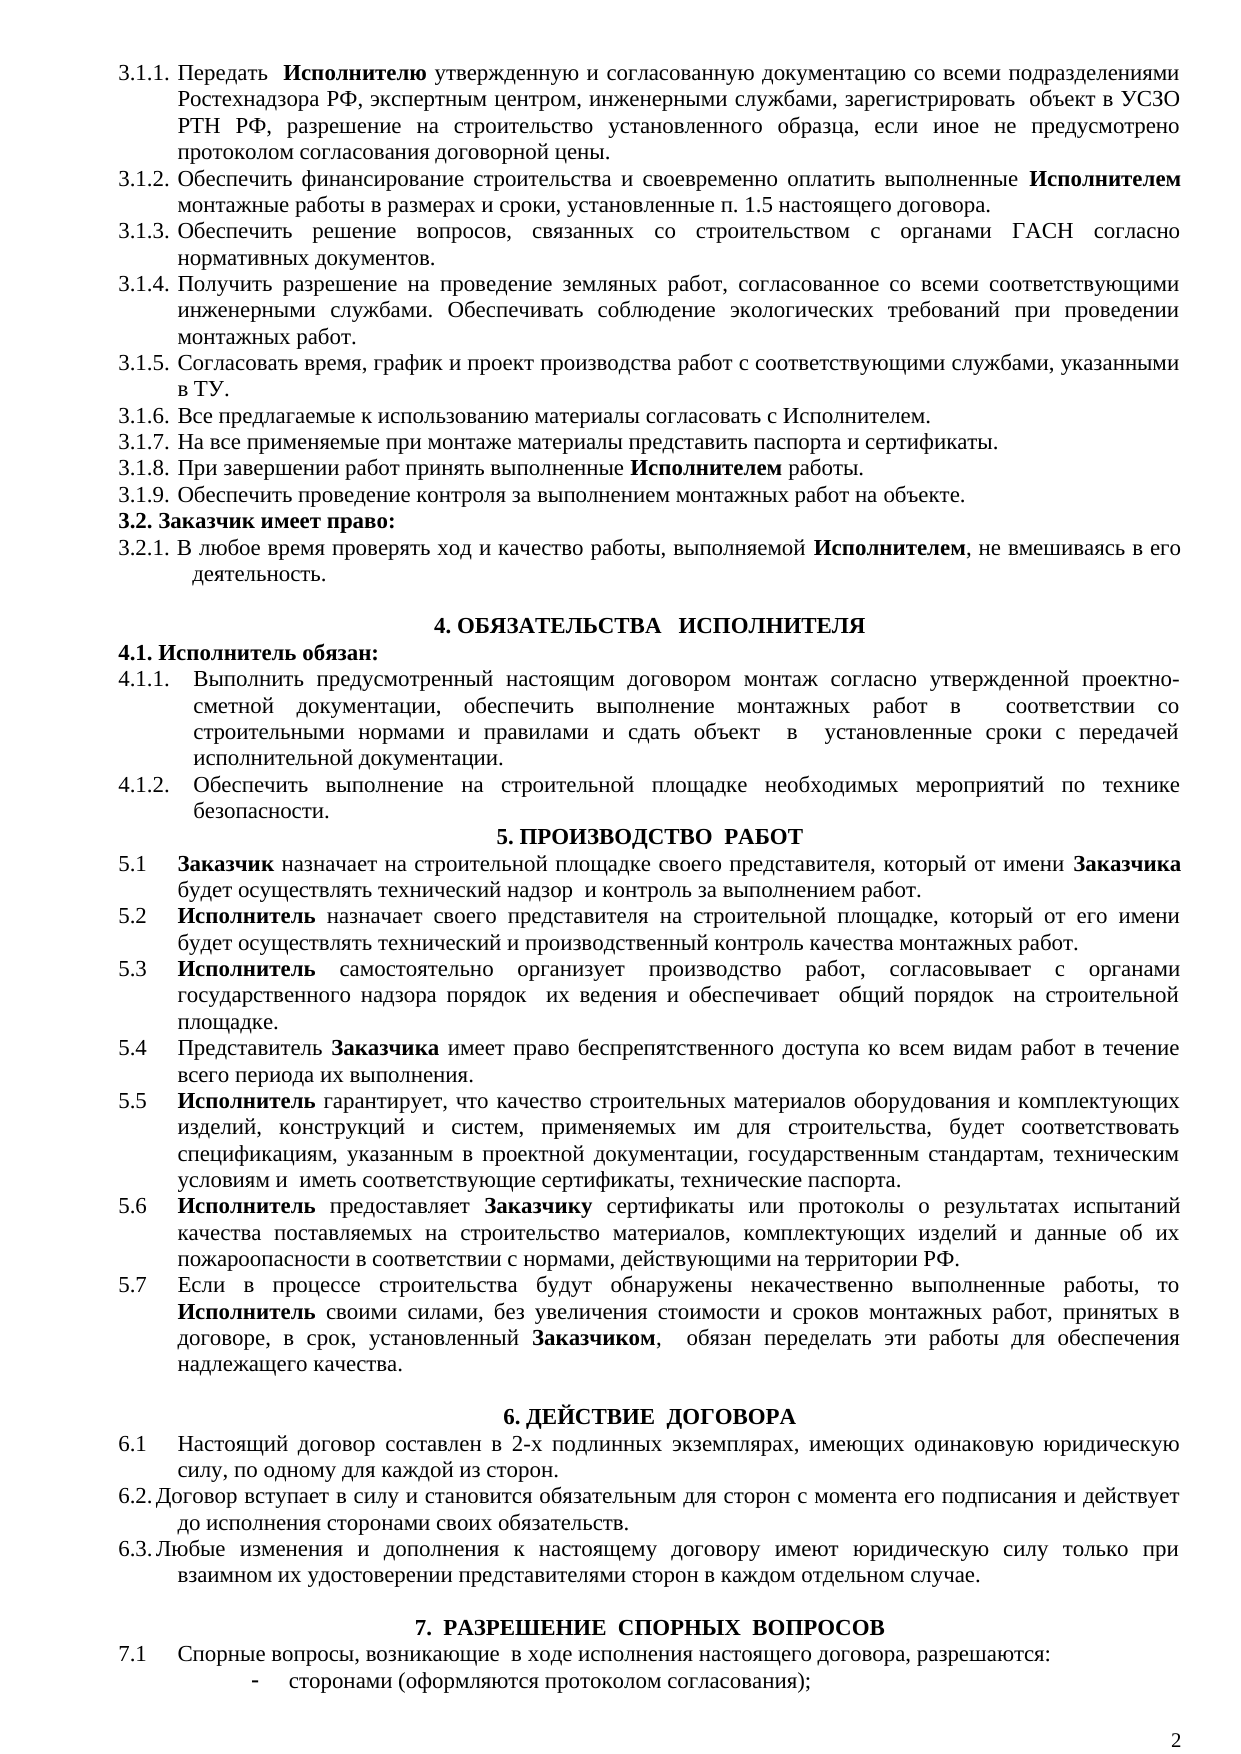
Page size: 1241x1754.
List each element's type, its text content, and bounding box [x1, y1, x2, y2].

list Выполнить предусмотренный настоящим договором монтаж согласно утвержденной проектно-сметной документации, обеспечить выполнение монтажных работ в соответствии со строительными нормами и правилами и сдать объект в установленные сроки с передачей исполнительной документации. [118, 665, 1181, 771]
text 5. ПРОИЗВОДСТВО РАБОТ [118, 823, 1181, 850]
list Исполнитель самостоятельно организует производство работ, согласовывает с органами государственного надзора порядок их ведения и обеспечивает общий порядок на строительной площадке. [118, 955, 1181, 1034]
list При завершении работ принять выполненные Исполнителем работы. [118, 454, 1181, 481]
list сторонами (оформляются протоколом согласования); [251, 1667, 1181, 1693]
list Любые изменения и дополнения к настоящему договору имеют юридическую силу только при взаимном их удостоверении представителями сторон в каждом отдельном случае. [118, 1535, 1181, 1588]
text 3.2.1. В любое время проверять ход и качество работы, выполняемой Исполнителем, не вмешиваясь в его деятельность. [118, 533, 1181, 586]
list Если в процессе строительства будут обнаружены некачественно выполненные работы, то Исполнитель своими силами, без увеличения стоимости и сроков монтажных работ, принятых в договоре, в срок, установленный Заказчиком, обязан переделать эти работы для обеспечения надлежащего качества. [118, 1271, 1181, 1377]
text 6. ДЕЙСТВИЕ ДОГОВОРА [118, 1403, 1181, 1429]
list Обеспечить финансирование строительства и своевременно оплатить выполненные Исполнителем монтажные работы в размерах и сроки, установленные п. 1.5 настоящего договора. [118, 164, 1181, 217]
list Передать Исполнителю утвержденную и согласованную документацию со всеми подразделениями Ростехнадзора РФ, экспертным центром, инженерными службами, зарегистрировать объект в УСЗО РТН РФ, разрешение на строительство установленного образца, если иное не предусмотрено протоколом согласования договорной цены. [118, 59, 1181, 164]
list Настоящий договор составлен в 2-х подлинных экземплярах, имеющих одинаковую юридическую силу, по одному для каждой из сторон. [118, 1429, 1181, 1482]
list Получить разрешение на проведение земляных работ, согласованное со всеми соответствующими инженерными службами. Обеспечивать соблюдение экологических требований при проведении монтажных работ. [118, 270, 1181, 349]
list Спорные вопросы, возникающие в ходе исполнения настоящего договора, разрешаются: [118, 1640, 1181, 1667]
list Согласовать время, график и проект производства работ с соответствующими службами, указанными в ТУ. [118, 349, 1181, 402]
list Заказчик назначает на строительной площадке своего представителя, который от имени Заказчика будет осуществлять технический надзор и контроль за выполнением работ. [118, 850, 1181, 902]
list Исполнитель гарантирует, что качество строительных материалов оборудования и комплектующих изделий, конструкций и систем, применяемых им для строительства, будет соответствовать спецификациям, указанным в проектной документации, государственным стандартам, техническим условиям и иметь соответствующие сертификаты, технические паспорта. [118, 1087, 1181, 1192]
text 4.1. Исполнитель обязан: [118, 639, 1181, 665]
list Обеспечить решение вопросов, связанных со строительством с органами ГАСН согласно нормативных документов. [118, 217, 1181, 270]
list Исполнитель предоставляет Заказчику сертификаты или протоколы о результатах испытаний качества поставляемых на строительство материалов, комплектующих изделий и данные об их пожароопасности в соответствии с нормами, действующими на территории РФ. [118, 1192, 1181, 1271]
text 4. ОБЯЗАТЕЛЬСТВА ИСПОЛНИТЕЛЯ [118, 613, 1181, 639]
list Исполнитель назначает своего представителя на строительной площадке, который от его имени будет осуществлять технический и производственный контроль качества монтажных работ. [118, 902, 1181, 955]
list Договор вступает в силу и становится обязательным для сторон с момента его подписания и действует до исполнения сторонами своих обязательств. [118, 1482, 1181, 1535]
list Представитель Заказчика имеет право беспрепятственного доступа ко всем видам работ в течение всего периода их выполнения. [118, 1034, 1181, 1087]
text 7. РАЗРЕШЕНИЕ СПОРНЫХ ВОПРОСОВ [118, 1614, 1181, 1640]
list Обеспечить выполнение на строительной площадке необходимых мероприятий по технике безопасности. [118, 771, 1181, 823]
list На все применяемые при монтаже материалы представить паспорта и сертификаты. [118, 428, 1181, 454]
text 3.2. Заказчик имеет право: [118, 507, 1181, 533]
list Обеспечить проведение контроля за выполнением монтажных работ на объекте. [118, 481, 1181, 507]
list Все предлагаемые к использованию материалы согласовать с Исполнителем. [118, 402, 1181, 428]
